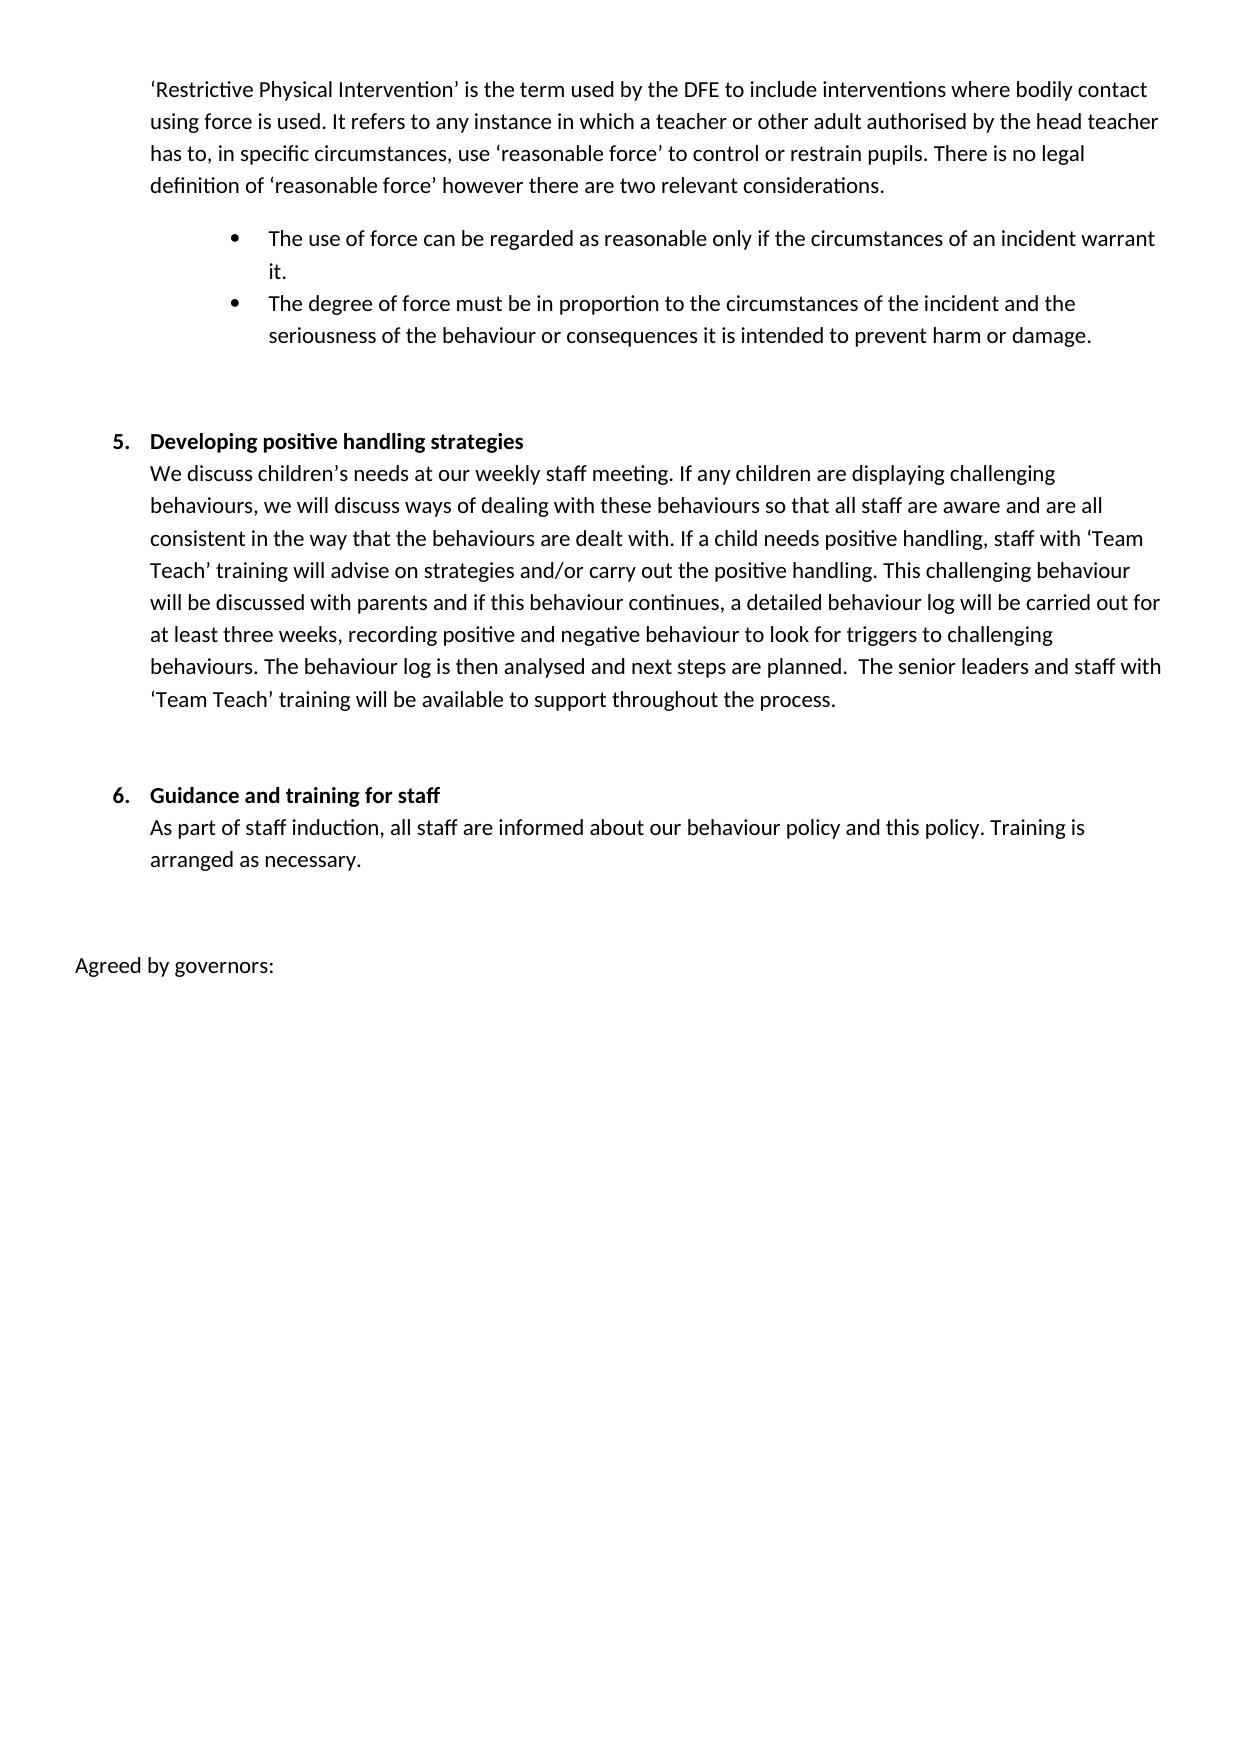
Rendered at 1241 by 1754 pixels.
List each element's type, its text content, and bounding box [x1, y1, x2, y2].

list We discuss children’s needs at our weekly staff meeting. If any children are displaying challenging behaviours, we will discuss ways of dealing with these behaviours so that all staff are aware and are all consistent in the way that the behaviours are dealt with. If a child needs positive handling, staff with ‘Team Teach’ training will advise on strategies and/or carry out the positive handling. This challenging behaviour will be discussed with parents and if this behaviour continues, a detailed behaviour log will be carried out for at least three weeks, recording positive and negative behaviour to look for triggers to challenging behaviours. The behaviour log is then analysed and next steps are planned. The senior leaders and staff with ‘Team Teach’ training will be available to support throughout the process. [150, 459, 1165, 713]
list Developing positive handling strategies [112, 427, 1165, 455]
list The degree of force must be in proportion to the circumstances of the incident and the seriousness of the behaviour or consequences it is intended to prevent harm or damage. [231, 289, 1165, 349]
text ‘Restrictive Physical Intervention’ is the term used by the DFE to include interventions where bodily contact using force is used. It refers to any instance in which a teacher or other adult authorised by the head teacher has to, in specific circumstances, use ‘reasonable force’ to control or restrain pupils. There is no legal definition of ‘reasonable force’ however there are two relevant considerations. [150, 75, 1165, 199]
list The use of force can be regarded as reasonable only if the circumstances of an incident warrant it. [231, 224, 1165, 285]
list Guidance and training for staff [112, 781, 1165, 809]
text Agreed by governors: [75, 952, 1165, 980]
list As part of staff induction, all staff are informed about our behaviour policy and this policy. Training is arranged as necessary. [150, 813, 1165, 874]
